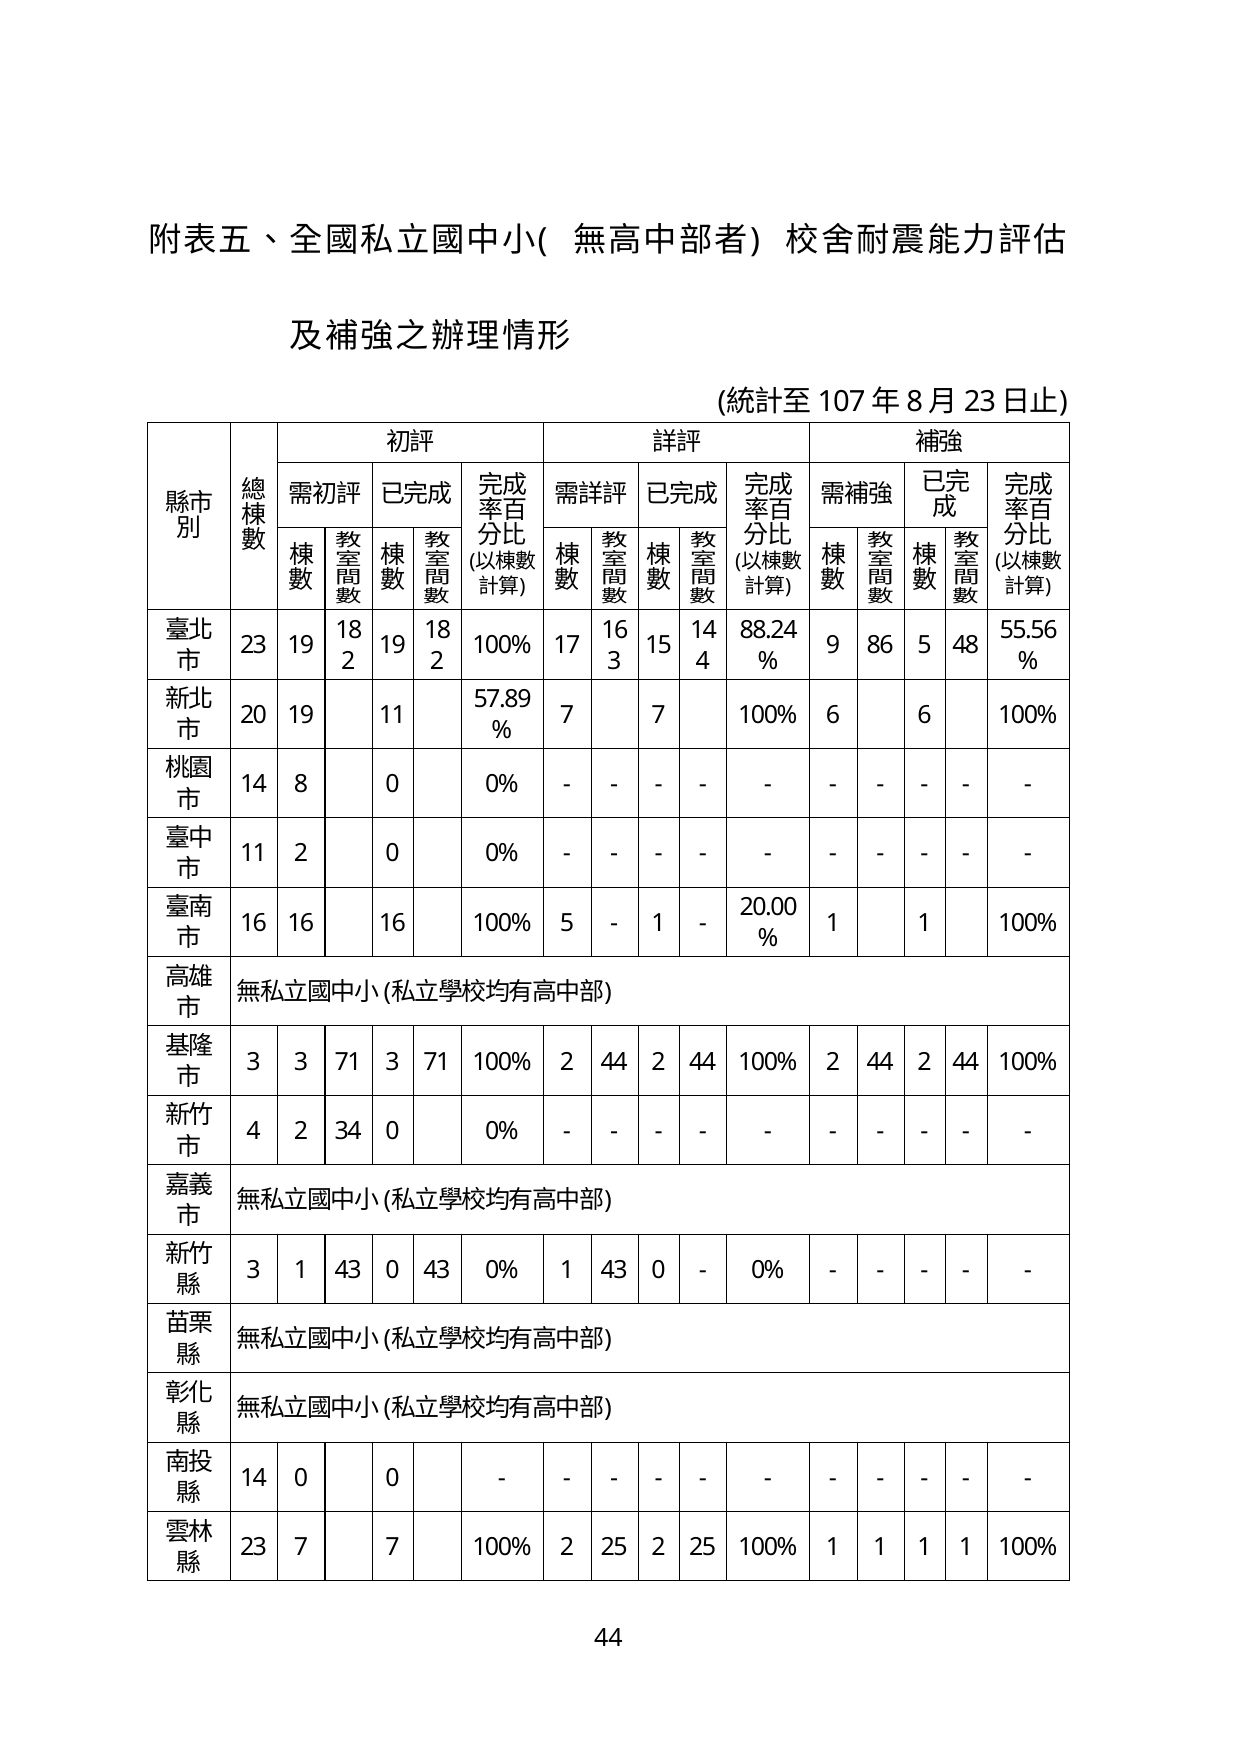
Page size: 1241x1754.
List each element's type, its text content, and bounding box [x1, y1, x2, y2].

table_cell 100% [727, 1512, 809, 1580]
table_cell 棟數 [278, 528, 324, 609]
table_cell 0% [462, 1096, 543, 1164]
table_cell 7 [373, 1512, 413, 1580]
table_cell [414, 818, 461, 887]
table_cell - [810, 818, 857, 887]
table_cell - [810, 1443, 857, 1511]
table_cell 100% [727, 1026, 809, 1095]
table_cell [326, 680, 372, 748]
table_cell 100% [988, 1512, 1069, 1580]
table_cell - [858, 1443, 904, 1511]
table_cell - [544, 1443, 591, 1511]
table_cell 2 [810, 1026, 857, 1095]
table_cell 71 [326, 1026, 372, 1095]
table_cell - [639, 818, 679, 887]
table_cell 44 [592, 1026, 638, 1095]
table_cell 5 [544, 888, 591, 956]
table_cell 棟數 [639, 528, 679, 609]
table_cell 1 [639, 888, 679, 956]
table_cell 0 [373, 1235, 413, 1303]
table_cell 棟數 [373, 528, 413, 609]
table_cell 已完成 [373, 463, 461, 527]
table_cell 3 [231, 1026, 277, 1095]
table_cell 臺北市 [148, 610, 230, 678]
table_cell 雲林縣 [148, 1512, 230, 1580]
table_cell 2 [639, 1026, 679, 1095]
table_cell - [592, 1443, 638, 1511]
table_cell 5 [905, 610, 945, 678]
table_cell 0% [462, 1235, 543, 1303]
table_cell 19 [278, 610, 324, 678]
table_cell 新竹市 [148, 1096, 230, 1164]
table_cell 44 [858, 1026, 904, 1095]
table_cell - [905, 1235, 945, 1303]
table_cell 14 [231, 1443, 277, 1511]
table_cell 教室間數 [326, 528, 372, 609]
table_header 總棟數 [231, 423, 277, 609]
table_cell 100% [462, 610, 543, 678]
table_cell - [544, 1096, 591, 1164]
table_cell - [680, 818, 726, 887]
table_cell [946, 680, 987, 748]
table_cell 棟數 [905, 528, 945, 609]
table_cell [858, 888, 904, 956]
table_cell 182 [326, 610, 372, 678]
table_cell 43 [592, 1235, 638, 1303]
table_cell - [946, 1443, 987, 1511]
table_cell [680, 680, 726, 748]
table_cell - [988, 1235, 1069, 1303]
table_cell 88.24% [727, 610, 809, 678]
table_cell 2 [905, 1026, 945, 1095]
table_cell 棟數 [544, 528, 591, 609]
table_cell 需補強 [810, 463, 904, 527]
table_cell 2 [639, 1512, 679, 1580]
table_cell [946, 888, 987, 956]
table_cell [414, 749, 461, 817]
table_cell 需詳評 [544, 463, 638, 527]
table_cell 44 [680, 1026, 726, 1095]
table_cell 2 [278, 1096, 324, 1164]
text (統計至107年8月23日止) [148, 384, 1069, 418]
table_cell 19 [278, 680, 324, 748]
table_cell - [462, 1443, 543, 1511]
table_cell 71 [414, 1026, 461, 1095]
table_cell 100% [727, 680, 809, 748]
table_cell 高雄市 [148, 957, 230, 1025]
table_cell - [905, 1443, 945, 1511]
table_cell 棟數 [810, 528, 857, 609]
table_cell 新竹縣 [148, 1235, 230, 1303]
table_cell 教室間數 [946, 528, 987, 609]
table_cell [326, 818, 372, 887]
table_cell 16 [231, 888, 277, 956]
table_cell 無私立國中小 (私立學校均有高中部) [231, 1373, 1069, 1442]
table_cell 0 [278, 1443, 324, 1511]
table_cell - [680, 1096, 726, 1164]
table_cell 教室間數 [592, 528, 638, 609]
table_cell - [988, 1443, 1069, 1511]
table_cell - [810, 1235, 857, 1303]
table_cell 7 [544, 680, 591, 748]
table_cell [858, 680, 904, 748]
table_cell 7 [639, 680, 679, 748]
table_cell [414, 1512, 461, 1580]
table_cell - [639, 1096, 679, 1164]
table_cell 4 [231, 1096, 277, 1164]
table_cell 163 [592, 610, 638, 678]
list 附表五、全國私立國中小(無高中部者)校舍耐震能力評估及補強之辦理情形 [148, 190, 1069, 380]
table_cell 完成率百分比(以棟數計算) [988, 463, 1069, 609]
table_cell 臺中市 [148, 818, 230, 887]
table_cell 1 [905, 888, 945, 956]
table_cell 48 [946, 610, 987, 678]
table_cell 100% [462, 1512, 543, 1580]
table_cell 臺南市 [148, 888, 230, 956]
table_cell 2 [278, 818, 324, 887]
table_cell 11 [231, 818, 277, 887]
table_cell - [680, 749, 726, 817]
table_cell 20 [231, 680, 277, 748]
table_cell 1 [810, 888, 857, 956]
table_cell 25 [592, 1512, 638, 1580]
table_cell - [544, 818, 591, 887]
table_cell 南投縣 [148, 1443, 230, 1511]
table_cell 基隆市 [148, 1026, 230, 1095]
table_cell 3 [373, 1026, 413, 1095]
table_cell - [810, 749, 857, 817]
table_cell 需初評 [278, 463, 372, 527]
table_cell - [680, 1443, 726, 1511]
table_cell 8 [278, 749, 324, 817]
table_cell 17 [544, 610, 591, 678]
table_cell 16 [373, 888, 413, 956]
table_cell - [946, 818, 987, 887]
table_cell 20.00% [727, 888, 809, 956]
table_cell 25 [680, 1512, 726, 1580]
table_cell 86 [858, 610, 904, 678]
table_cell 1 [946, 1512, 987, 1580]
table_cell 23 [231, 1512, 277, 1580]
table_cell 100% [462, 1026, 543, 1095]
table_cell - [639, 749, 679, 817]
table_cell 0% [727, 1235, 809, 1303]
table_cell 100% [988, 1026, 1069, 1095]
table_cell - [592, 749, 638, 817]
table_cell - [988, 749, 1069, 817]
table_cell - [727, 818, 809, 887]
table_cell 3 [231, 1235, 277, 1303]
table_cell 0 [639, 1235, 679, 1303]
table_cell [326, 888, 372, 956]
table_header 初評 [278, 423, 543, 462]
table_cell - [988, 1096, 1069, 1164]
table_cell 15 [639, 610, 679, 678]
table_cell - [858, 1235, 904, 1303]
table_cell [414, 888, 461, 956]
table_cell 2 [544, 1026, 591, 1095]
table_cell - [905, 1096, 945, 1164]
table_cell 完成率百分比(以棟數計算) [462, 463, 543, 609]
table_cell 彰化縣 [148, 1373, 230, 1442]
table_cell - [988, 818, 1069, 887]
table_cell 9 [810, 610, 857, 678]
table_cell [414, 1443, 461, 1511]
table_cell - [858, 818, 904, 887]
table_cell 100% [462, 888, 543, 956]
table_cell - [905, 749, 945, 817]
table_cell 完成率百分比(以棟數計算) [727, 463, 809, 609]
table_cell - [680, 1235, 726, 1303]
table_cell 已完成 [639, 463, 726, 527]
table_cell 0 [373, 749, 413, 817]
table_cell 0 [373, 1096, 413, 1164]
table_cell - [858, 1096, 904, 1164]
table_cell [414, 680, 461, 748]
table_cell [326, 1443, 372, 1511]
table_cell - [592, 818, 638, 887]
table_cell 苗栗縣 [148, 1304, 230, 1372]
table_cell - [592, 888, 638, 956]
table_cell 1 [905, 1512, 945, 1580]
table_cell 0 [373, 1443, 413, 1511]
table_cell 0% [462, 749, 543, 817]
table_cell 14 [231, 749, 277, 817]
table_cell 教室間數 [858, 528, 904, 609]
table_cell 教室間數 [414, 528, 461, 609]
table_cell 6 [810, 680, 857, 748]
table_cell 55.56% [988, 610, 1069, 678]
table_cell - [680, 888, 726, 956]
table_cell 1 [544, 1235, 591, 1303]
table_cell - [544, 749, 591, 817]
table_cell 43 [414, 1235, 461, 1303]
table_cell 6 [905, 680, 945, 748]
table_cell - [727, 1443, 809, 1511]
table_cell - [946, 749, 987, 817]
table_cell 23 [231, 610, 277, 678]
table_cell [592, 680, 638, 748]
table_cell - [727, 1096, 809, 1164]
table_cell - [905, 818, 945, 887]
table_cell 43 [326, 1235, 372, 1303]
table_cell 嘉義市 [148, 1165, 230, 1233]
table_cell 100% [988, 680, 1069, 748]
table_cell 44 [946, 1026, 987, 1095]
table_cell - [946, 1235, 987, 1303]
table_header 詳評 [544, 423, 809, 462]
table_cell 2 [544, 1512, 591, 1580]
table_cell 3 [278, 1026, 324, 1095]
table_cell 已完成 [905, 463, 987, 527]
table_cell 7 [278, 1512, 324, 1580]
table_cell 教室間數 [680, 528, 726, 609]
table_cell 新北市 [148, 680, 230, 748]
table_cell [326, 749, 372, 817]
table_cell 1 [858, 1512, 904, 1580]
table_cell - [727, 749, 809, 817]
table_cell 無私立國中小 (私立學校均有高中部) [231, 1304, 1069, 1372]
table_header 補強 [810, 423, 1069, 462]
table_cell - [639, 1443, 679, 1511]
table_cell 1 [810, 1512, 857, 1580]
table_cell - [810, 1096, 857, 1164]
table_cell 0 [373, 818, 413, 887]
table_cell 19 [373, 610, 413, 678]
table_cell - [858, 749, 904, 817]
table_cell 無私立國中小 (私立學校均有高中部) [231, 957, 1069, 1025]
table_cell 無私立國中小 (私立學校均有高中部) [231, 1165, 1069, 1233]
table_header 縣市別 [148, 423, 230, 609]
table_cell 桃園市 [148, 749, 230, 817]
table_cell 16 [278, 888, 324, 956]
table_cell 0% [462, 818, 543, 887]
table_cell [326, 1512, 372, 1580]
table_cell 57.89% [462, 680, 543, 748]
table_cell 100% [988, 888, 1069, 956]
table_cell 144 [680, 610, 726, 678]
table_cell - [946, 1096, 987, 1164]
table_cell 34 [326, 1096, 372, 1164]
table_cell [414, 1096, 461, 1164]
table_cell 1 [278, 1235, 324, 1303]
table_cell 182 [414, 610, 461, 678]
table_cell 11 [373, 680, 413, 748]
table_cell - [592, 1096, 638, 1164]
